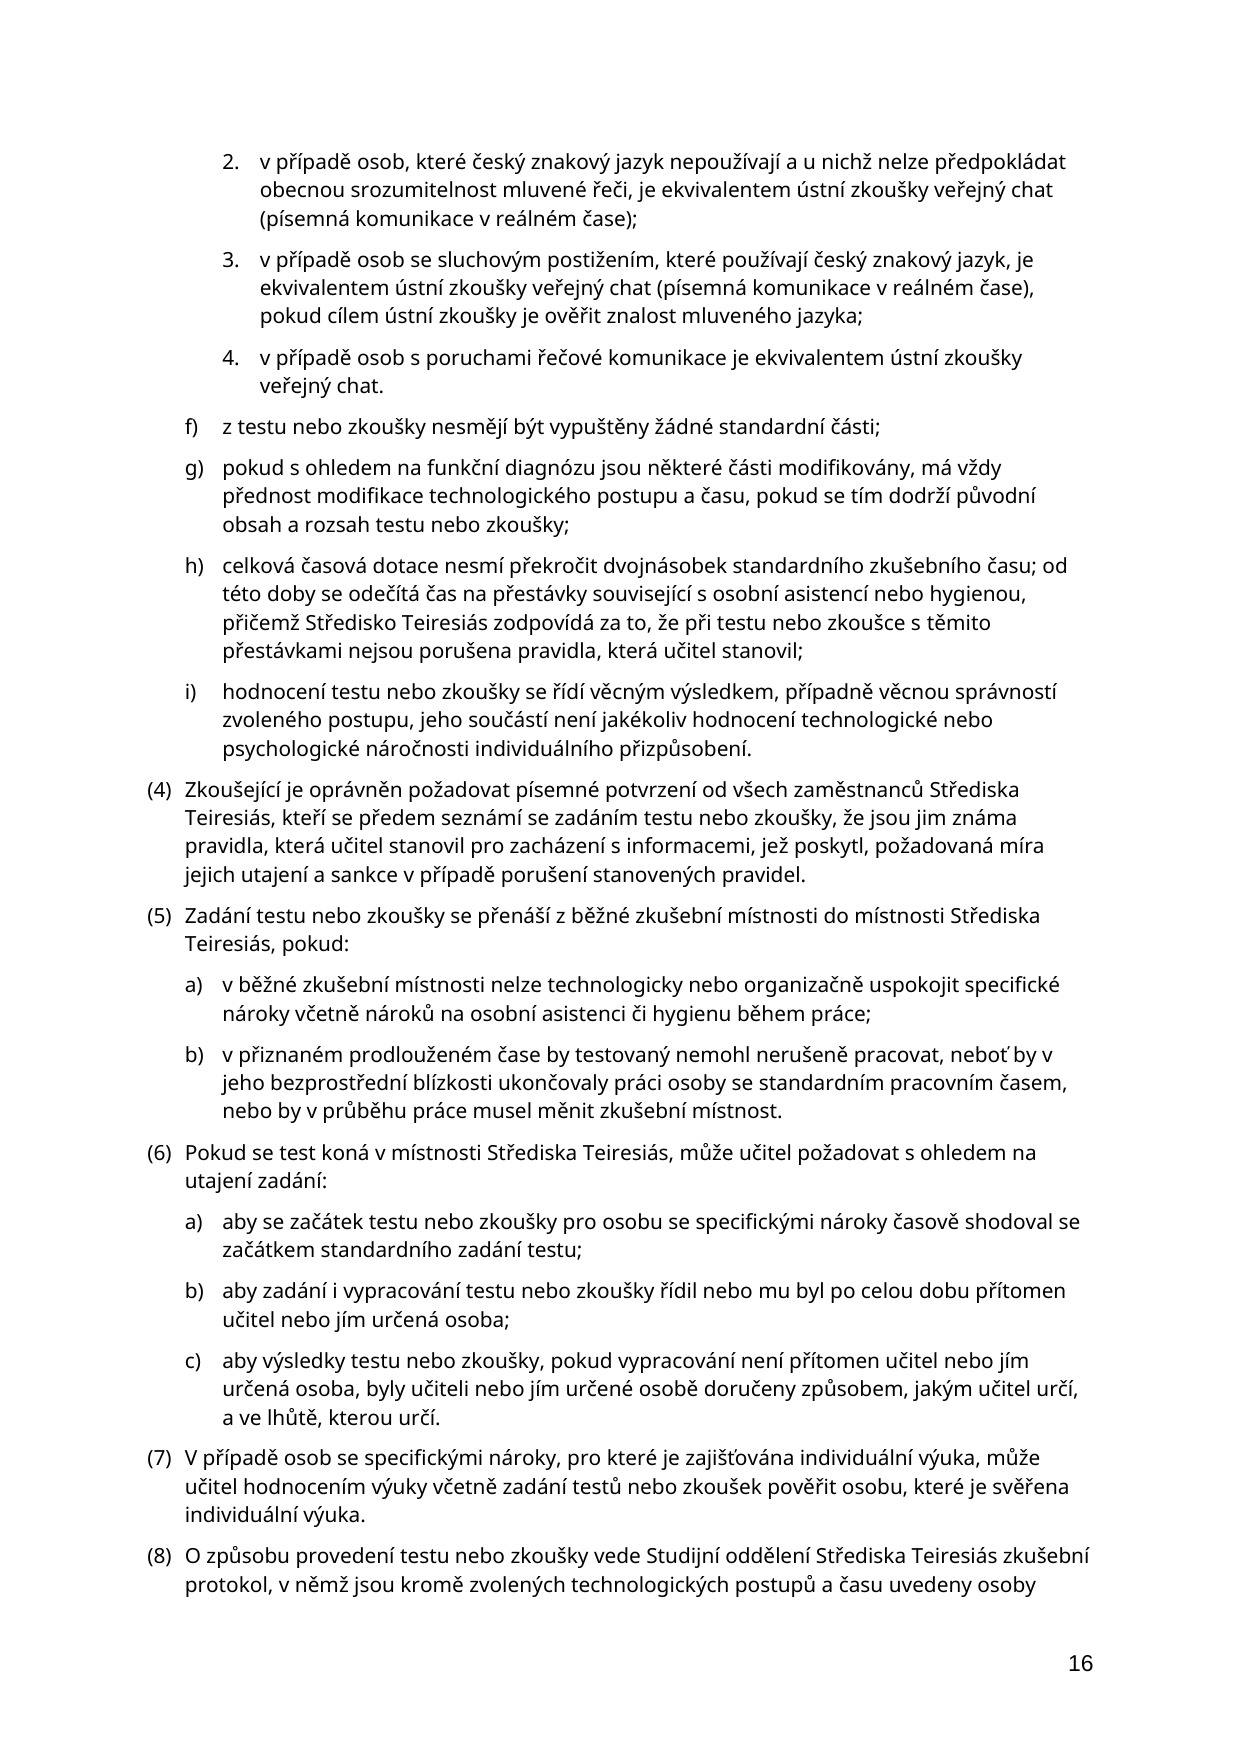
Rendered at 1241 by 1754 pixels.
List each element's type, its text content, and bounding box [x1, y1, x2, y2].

list v případě osob se sluchovým postižením, které používají český znakový jazyk, je ekvivalentem ústní zkoušky veřejný chat (písemná komunikace v reálném čase), pokud cílem ústní zkoušky je ověřit znalost mluveného jazyka; [222, 245, 1093, 330]
list aby výsledky testu nebo zkoušky, pokud vypracování není přítomen učitel nebo jím určená osoba, byly učiteli nebo jím určené osobě doručeny způsobem, jakým učitel určí, a ve lhůtě, kterou určí. [184, 1346, 1093, 1431]
list v běžné zkušební místnosti nelze technologicky nebo organizačně uspokojit specifické nároky včetně nároků na osobní asistenci či hygienu během práce; [184, 970, 1093, 1027]
list aby zadání i vypracování testu nebo zkoušky řídil nebo mu byl po celou dobu přítomen učitel nebo jím určená osoba; [184, 1276, 1093, 1333]
list z testu nebo zkoušky nesmějí být vypuštěny žádné standardní části; [184, 412, 1093, 440]
list v případě osob s poruchami řečové komunikace je ekvivalentem ústní zkoušky veřejný chat. [222, 343, 1093, 399]
text Pokud se test koná v místnosti Střediska Teiresiás, může učitel požadovat s ohledem na utajení zadání: [147, 1138, 1093, 1194]
text V případě osob se specifickými nároky, pro které je zajišťována individuální výuka, může učitel hodnocením výuky včetně zadání testů nebo zkoušek pověřit osobu, které je svěřena individuální výuka. [147, 1443, 1093, 1529]
list v případě osob, které český znakový jazyk nepoužívají a u nichž nelze předpokládat obecnou srozumitelnost mluvené řeči, je ekvivalentem ústní zkoušky veřejný chat (písemná komunikace v reálném čase); [222, 147, 1093, 232]
text Zadání testu nebo zkoušky se přenáší z běžné zkušební místnosti do místnosti Střediska Teiresiás, pokud: [147, 901, 1093, 958]
text Zkoušející je oprávněn požadovat písemné potvrzení od všech zaměstnanců Střediska Teiresiás, kteří se předem seznámí se zadáním testu nebo zkoušky, že jsou jim známa pravidla, která učitel stanovil pro zacházení s informacemi, jež poskytl, požadovaná míra jejich utajení a sankce v případě porušení stanovených pravidel. [147, 775, 1093, 888]
list v přiznaném prodlouženém čase by testovaný nemohl nerušeně pracovat, neboť by v jeho bezprostřední blízkosti ukončovaly práci osoby se standardním pracovním časem, nebo by v průběhu práce musel měnit zkušební místnost. [184, 1040, 1093, 1125]
list hodnocení testu nebo zkoušky se řídí věcným výsledkem, případně věcnou správností zvoleného postupu, jeho součástí není jakékoliv hodnocení technologické nebo psychologické náročnosti individuálního přizpůsobení. [184, 677, 1093, 762]
list pokud s ohledem na funkční diagnózu jsou některé části modifikovány, má vždy přednost modifikace technologického postupu a času, pokud se tím dodrží původní obsah a rozsah testu nebo zkoušky; [184, 453, 1093, 538]
list celková časová dotace nesmí překročit dvojnásobek standardního zkušebního času; od této doby se odečítá čas na přestávky související s osobní asistencí nebo hygienou, přičemž Středisko Teiresiás zodpovídá za to, že při testu nebo zkoušce s těmito přestávkami nejsou porušena pravidla, která učitel stanovil; [184, 551, 1093, 664]
list aby se začátek testu nebo zkoušky pro osobu se specifickými nároky časově shodoval se začátkem standardního zadání testu; [184, 1207, 1093, 1264]
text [147, 1541, 1093, 1598]
